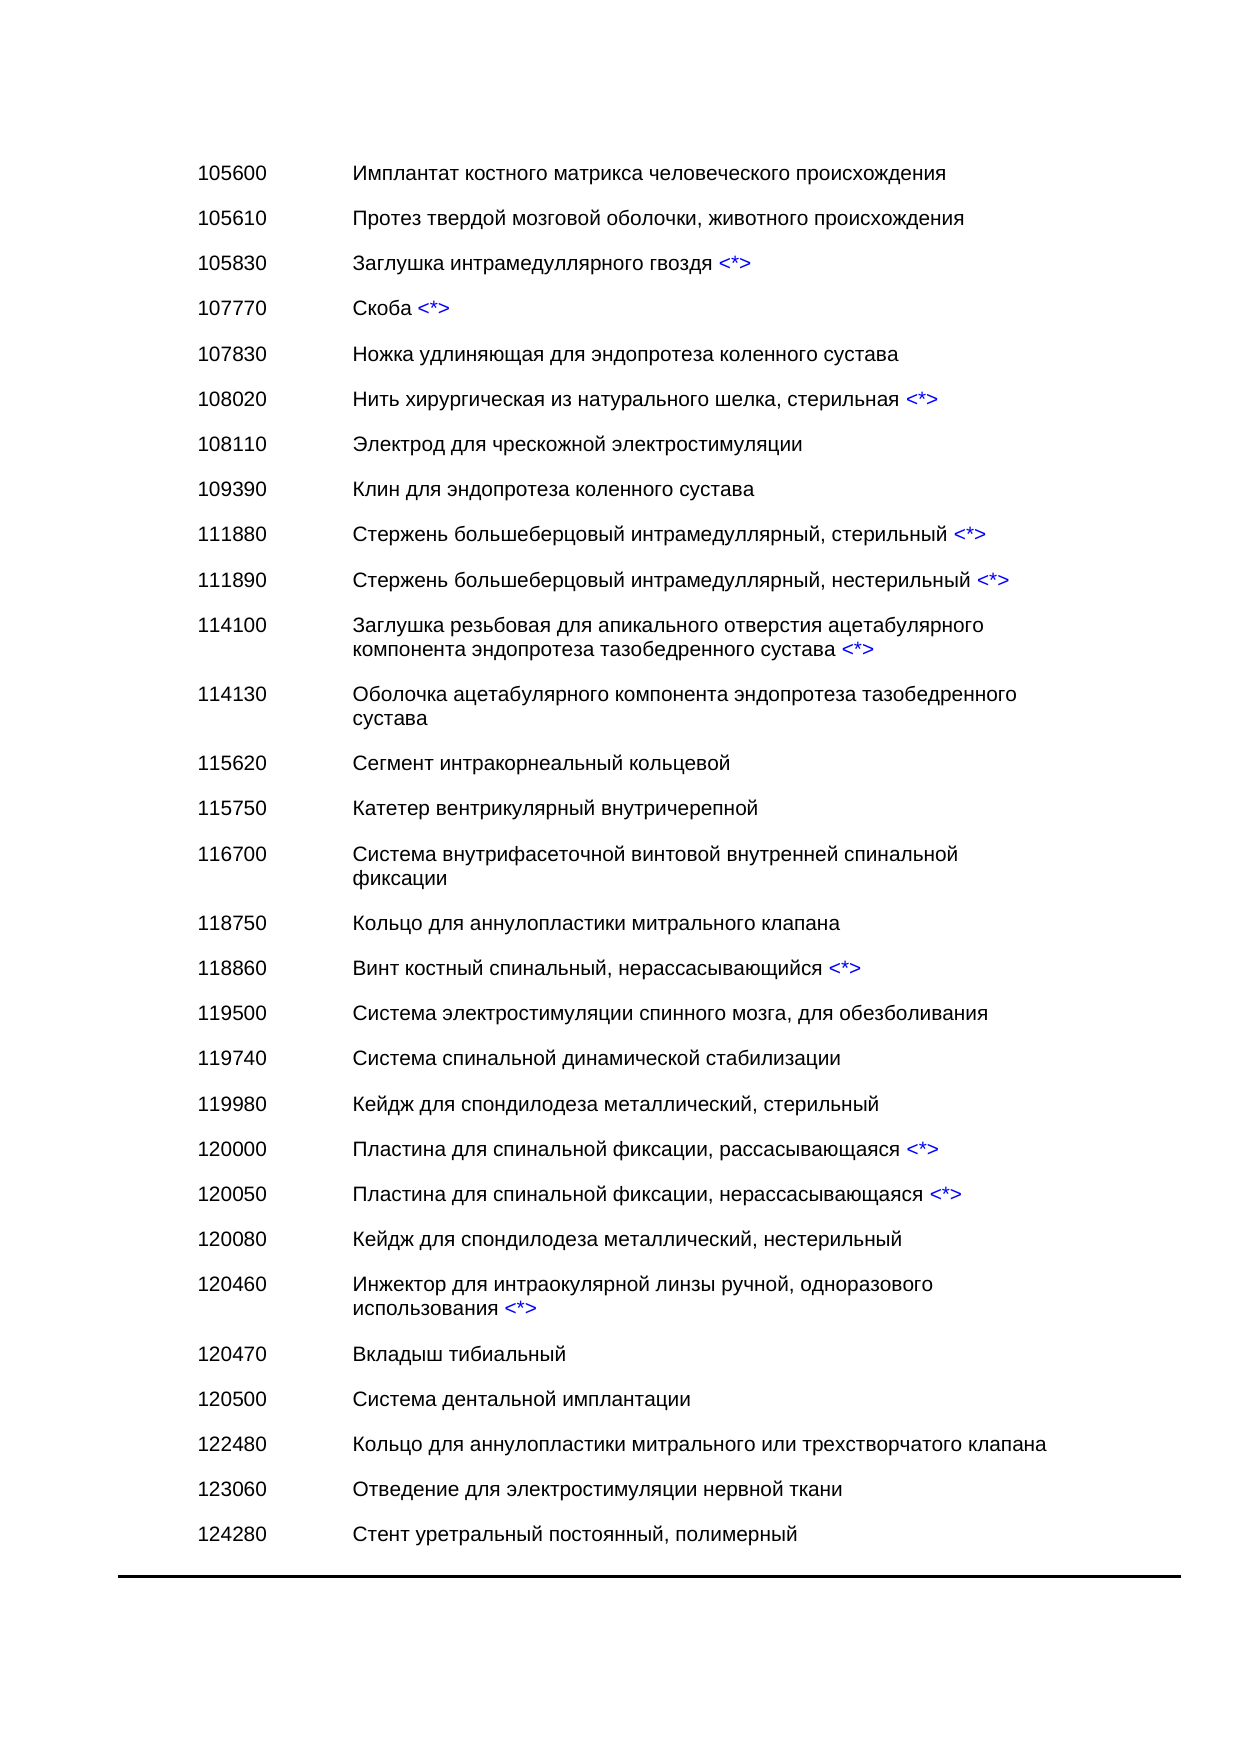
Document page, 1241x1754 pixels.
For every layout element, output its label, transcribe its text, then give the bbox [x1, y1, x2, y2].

table_cell Стержень большеберцовый интрамедуллярный, стерильный <*> [346, 512, 1061, 557]
table_cell Кейдж для спондилодеза металлический, стерильный [346, 1081, 1061, 1126]
table_cell Стент уретральный постоянный, полимерный [346, 1512, 1061, 1557]
table_cell 107830 [118, 331, 346, 376]
table_cell Сегмент интракорнеальный кольцевой [346, 740, 1061, 786]
table_cell 105600 [118, 150, 346, 195]
table_cell 108110 [118, 421, 346, 466]
table_cell 111890 [118, 557, 346, 602]
table_cell 115620 [118, 740, 346, 786]
table_cell Имплантат костного матрикса человеческого происхождения [346, 150, 1061, 195]
table_cell Клин для эндопротеза коленного сустава [346, 466, 1061, 512]
table_cell Ножка удлиняющая для эндопротеза коленного сустава [346, 331, 1061, 376]
table_cell 120080 [118, 1216, 346, 1262]
table_cell 115750 [118, 786, 346, 831]
table_cell 111880 [118, 512, 346, 557]
table_cell 123060 [118, 1466, 346, 1512]
table_cell Скоба <*> [346, 286, 1061, 331]
table_cell Заглушка интрамедуллярного гвоздя <*> [346, 240, 1061, 286]
table_cell 114100 [118, 602, 346, 671]
table_cell Система дентальной имплантации [346, 1376, 1061, 1421]
table_cell Система электростимуляции спинного мозга, для обезболивания [346, 990, 1061, 1036]
table_cell 120050 [118, 1171, 346, 1216]
table_cell Вкладыш тибиальный [346, 1331, 1061, 1376]
table_cell Электрод для чрескожной электростимуляции [346, 421, 1061, 466]
table_cell Инжектор для интраокулярной линзы ручной, одноразового использования <*> [346, 1262, 1061, 1331]
table_cell Катетер вентрикулярный внутричерепной [346, 786, 1061, 831]
table_cell 105610 [118, 195, 346, 240]
table_cell 107770 [118, 286, 346, 331]
table_cell 120460 [118, 1262, 346, 1331]
table_cell Система внутрифасеточной винтовой внутренней спинальной фиксации [346, 831, 1061, 900]
table_cell Заглушка резьбовая для апикального отверстия ацетабулярного компонента эндопротеза тазобедренного сустава <*> [346, 602, 1061, 671]
table_cell Кольцо для аннулопластики митрального клапана [346, 900, 1061, 945]
table_cell 116700 [118, 831, 346, 900]
table_cell Система спинальной динамической стабилизации [346, 1036, 1061, 1081]
table_cell 124280 [118, 1512, 346, 1557]
table_cell 120470 [118, 1331, 346, 1376]
table_cell 109390 [118, 466, 346, 512]
table_cell Кейдж для спондилодеза металлический, нестерильный [346, 1216, 1061, 1262]
table_cell 119740 [118, 1036, 346, 1081]
table_cell 120500 [118, 1376, 346, 1421]
table_cell 108020 [118, 376, 346, 421]
table_cell Нить хирургическая из натурального шелка, стерильная <*> [346, 376, 1061, 421]
table_cell 122480 [118, 1421, 346, 1466]
table_cell 118750 [118, 900, 346, 945]
table_cell 120000 [118, 1126, 346, 1171]
table_cell Кольцо для аннулопластики митрального или трехстворчатого клапана [346, 1421, 1061, 1466]
table_cell Винт костный спинальный, нерассасывающийся <*> [346, 945, 1061, 990]
table_cell 119980 [118, 1081, 346, 1126]
table_cell Протез твердой мозговой оболочки, животного происхождения [346, 195, 1061, 240]
table_cell 118860 [118, 945, 346, 990]
table_cell 105830 [118, 240, 346, 286]
table_cell 119500 [118, 990, 346, 1036]
table_cell Пластина для спинальной фиксации, рассасывающаяся <*> [346, 1126, 1061, 1171]
table_cell 114130 [118, 671, 346, 740]
table_cell Оболочка ацетабулярного компонента эндопротеза тазобедренного сустава [346, 671, 1061, 740]
table_cell Отведение для электростимуляции нервной ткани [346, 1466, 1061, 1512]
table_cell Пластина для спинальной фиксации, нерассасывающаяся <*> [346, 1171, 1061, 1216]
table_cell Стержень большеберцовый интрамедуллярный, нестерильный <*> [346, 557, 1061, 602]
